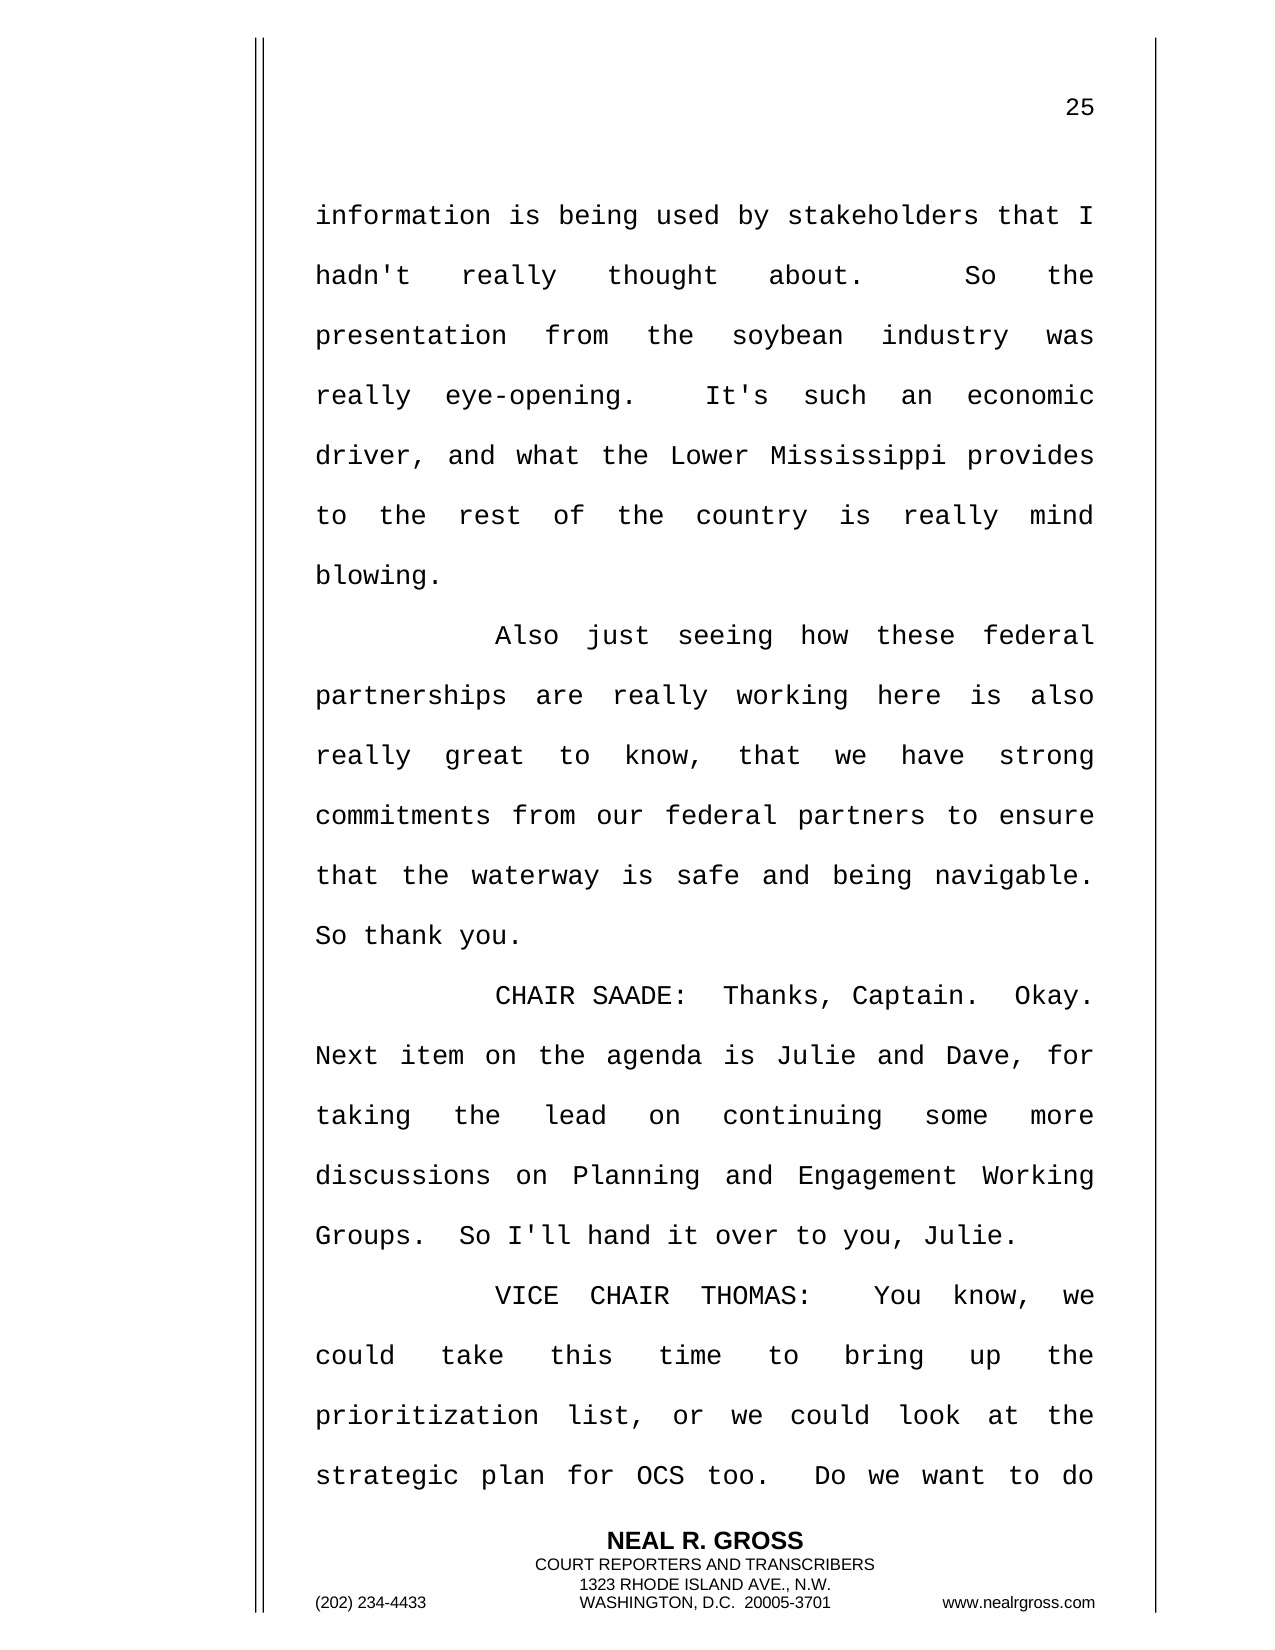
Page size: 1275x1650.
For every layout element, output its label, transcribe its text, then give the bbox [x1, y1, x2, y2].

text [315, 177, 1095, 597]
text Also just seeing how these federal partnerships are really working here is also really great to know, that we have strong commitments from our federal partners to ensure that the waterway is safe and being navigable. So thank you. [315, 597, 1095, 957]
text CHAIR SAADE: Thanks, Captain. Okay. Next item on the agenda is Julie and Dave, for taking the lead on continuing some more discussions on Planning and Engagement Working Groups. So I'll hand it over to you, Julie. [315, 957, 1095, 1257]
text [315, 1257, 1095, 1497]
